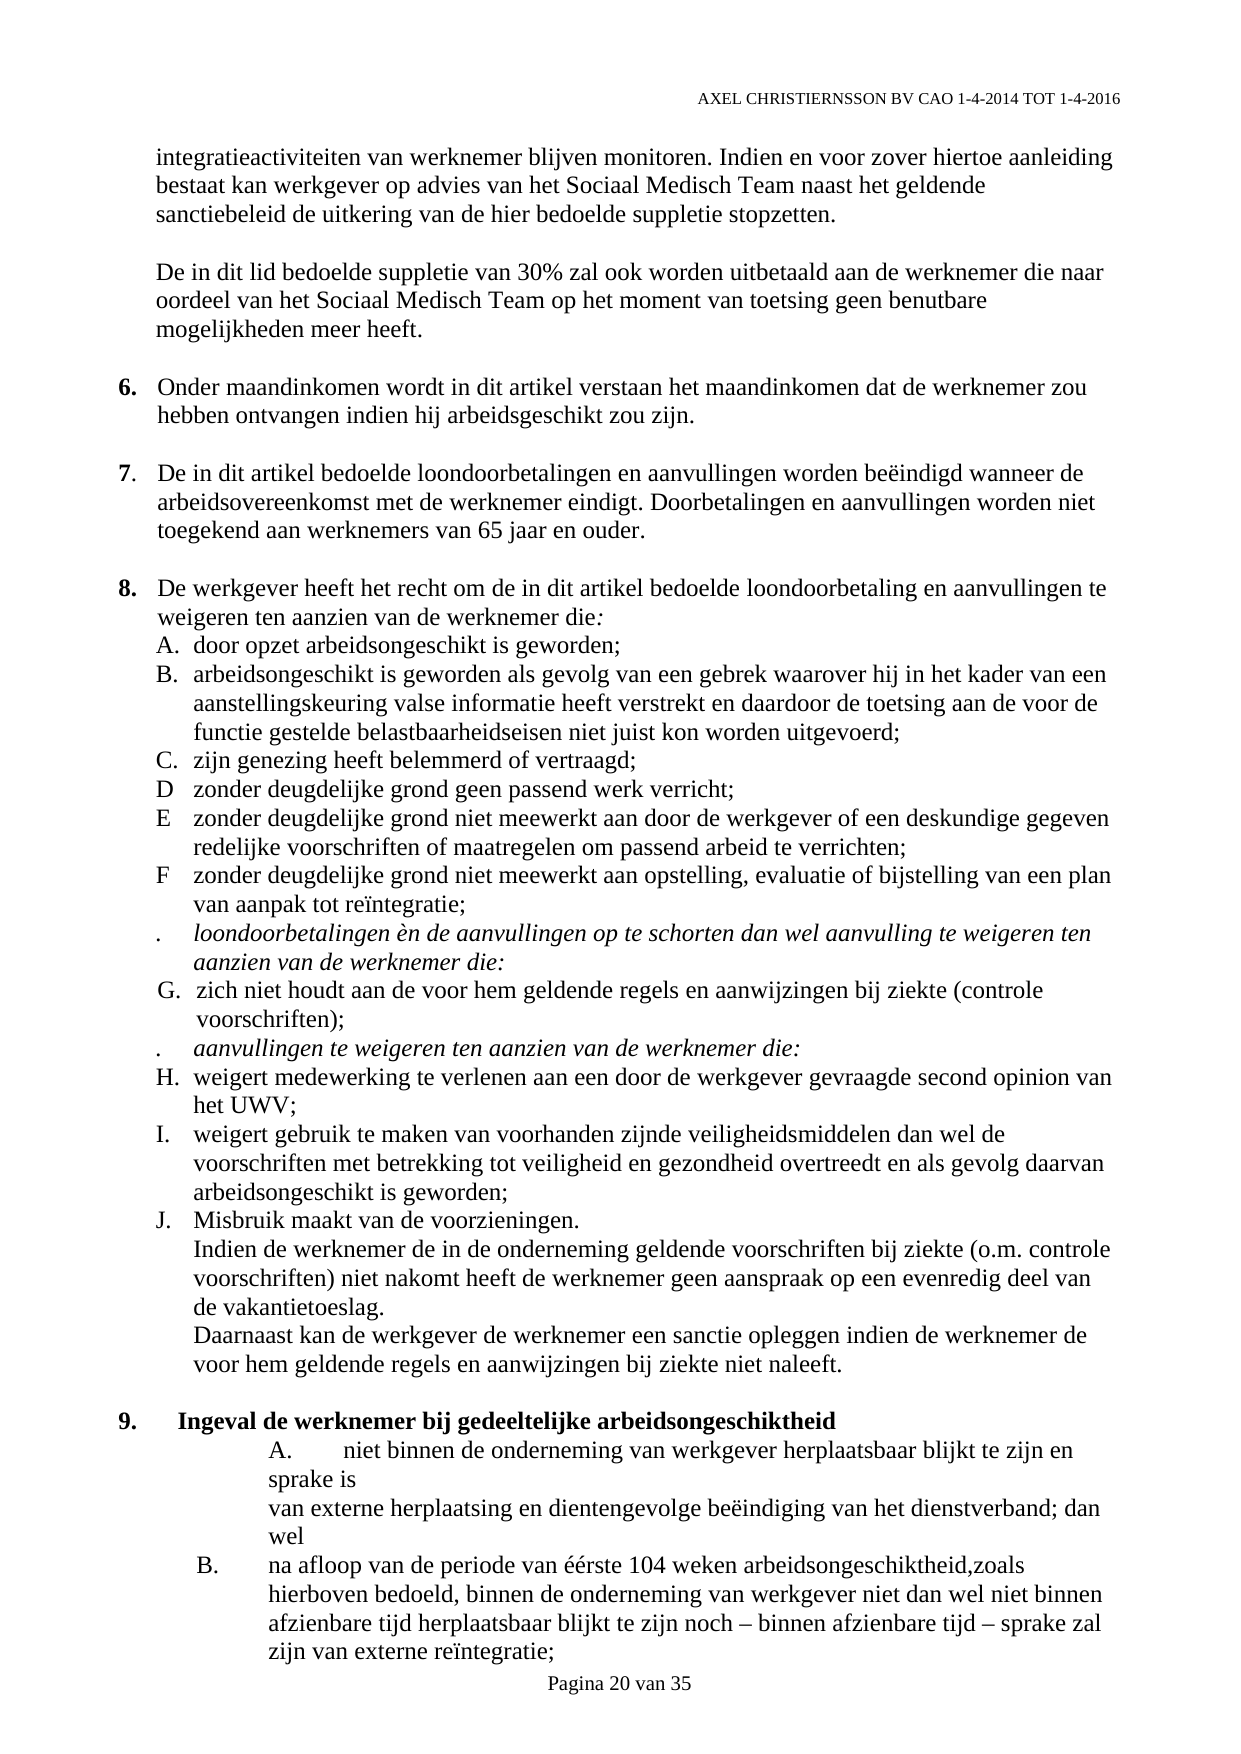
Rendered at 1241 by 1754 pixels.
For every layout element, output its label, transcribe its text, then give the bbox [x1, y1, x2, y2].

text D zonder deugdelijke grond geen passend werk verricht; [156, 774, 1120, 803]
text 8. De werkgever heeft het recht om de in dit artikel bedoelde loondoorbetaling en aanvullingen te weigeren ten aanzien van de werknemer die: [118, 573, 1120, 631]
text . aanvullingen te weigeren ten aanzien van de werknemer die: [118, 1033, 1120, 1062]
text aanzien van de werknemer die: [156, 947, 1120, 976]
text B. arbeidsongeschikt is geworden als gevolg van een gebrek waarover hij in het kader van een aanstellingskeuring valse informatie heeft verstrekt en daardoor de toetsing aan de voor de functie gestelde belastbaarheidseisen niet juist kon worden uitgevoerd; [156, 659, 1120, 746]
text G. zich niet houdt aan de voor hem geldende regels en aanwijzingen bij ziekte (controle voorschriften); [157, 976, 1120, 1033]
text 7. De in dit artikel bedoelde loondoorbetalingen en aanvullingen worden beëindigd wanneer de arbeidsovereenkomst met de werknemer eindigt. Doorbetalingen en aanvullingen worden niet toegekend aan werknemers van 65 jaar en ouder. [118, 458, 1120, 573]
text A. niet binnen de onderneming van werkgever herplaatsbaar blijkt te zijn en sprake is van externe herplaatsing en dientengevolge beëindiging van het dienstverband; dan wel [134, 1435, 1120, 1550]
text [118, 142, 1120, 372]
text C. zijn genezing heeft belemmerd of vertraagd; [156, 746, 1120, 774]
text . loondoorbetalingen èn de aanvullingen op te schorten dan wel aanvulling te weigeren ten [156, 918, 1120, 947]
text I. weigert gebruik te maken van voorhanden zijnde veiligheidsmiddelen dan wel de voorschriften met betrekking tot veiligheid en gezondheid overtreedt en als gevolg daarvan arbeidsongeschikt is geworden; [156, 1119, 1120, 1206]
text J. Misbruik maakt van de voorzieningen. [156, 1206, 1120, 1234]
text F zonder deugdelijke grond niet meewerkt aan opstelling, evaluatie of bijstelling van een plan van aanpak tot reïntegratie; [156, 861, 1120, 918]
text E zonder deugdelijke grond niet meewerkt aan door de werkgever of een deskundige gegeven redelijke voorschriften of maatregelen om passend arbeid te verrichten; [156, 803, 1120, 861]
text Indien de werknemer de in de onderneming geldende voorschriften bij ziekte (o.m. controle voorschriften) niet nakomt heeft de werknemer geen aanspraak op een evenredig deel van de vakantietoeslag. Daarnaast kan de werkgever de werknemer een sanctie opleggen indien de werknemer de voor hem geldende regels en aanwijzingen bij ziekte niet naleeft. [193, 1234, 1120, 1406]
text 9. Ingeval de werknemer bij gedeeltelijke arbeidsongeschiktheid [118, 1406, 1120, 1435]
text A. door opzet arbeidsongeschikt is geworden; [156, 631, 1120, 659]
text 6. Onder maandinkomen wordt in dit artikel verstaan het maandinkomen dat de werknemer zou hebben ontvangen indien hij arbeidsgeschikt zou zijn. [118, 372, 1120, 458]
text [196, 1550, 1120, 1665]
text H. weigert medewerking te verlenen aan een door de werkgever gevraagde second opinion van het UWV; [156, 1062, 1120, 1119]
